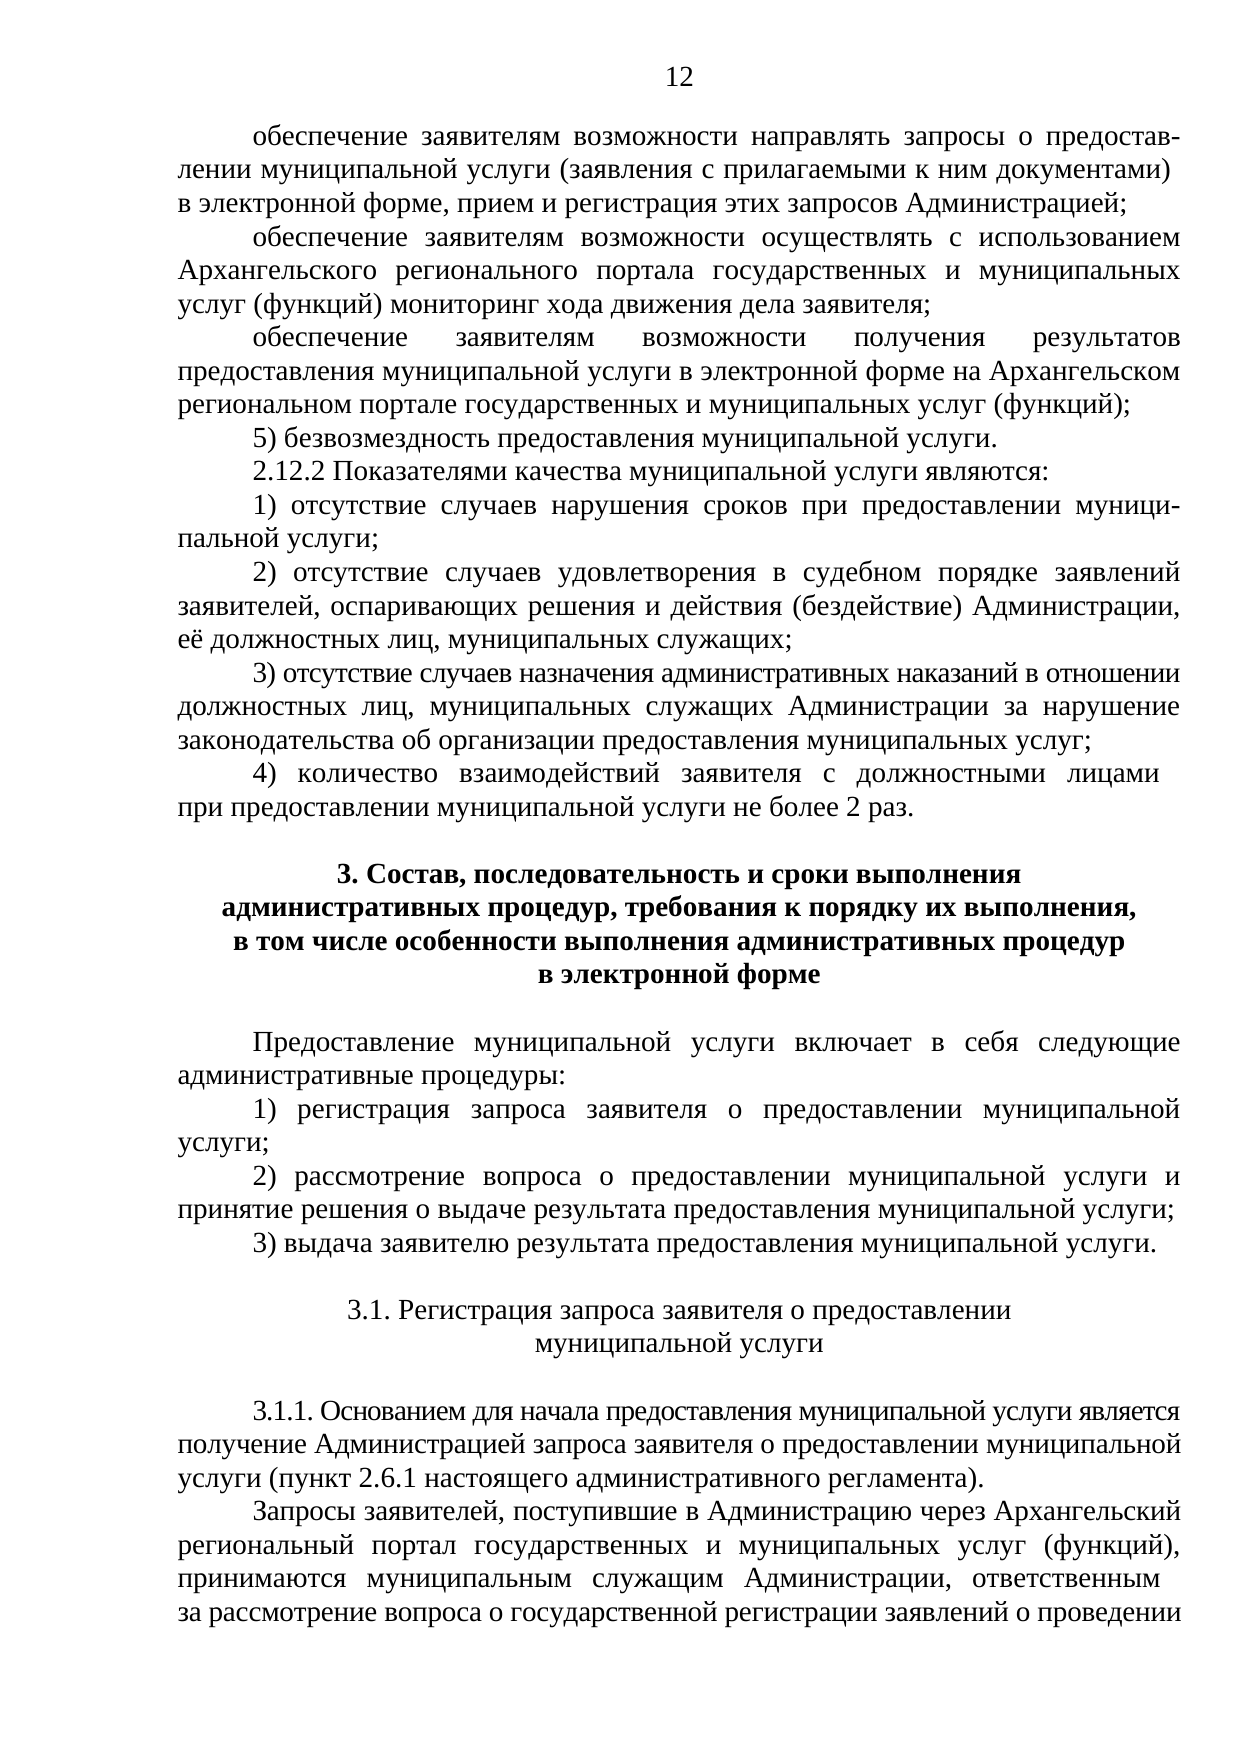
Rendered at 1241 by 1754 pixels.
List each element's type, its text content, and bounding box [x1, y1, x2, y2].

text 1) отсутствие случаев нарушения сроков при предоставлении муници-пальной услуги; [177, 487, 1181, 554]
text Предоставление муниципальной услуги включает в себя следующие административные процедуры: [177, 1024, 1181, 1091]
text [177, 1493, 1181, 1627]
text 3) отсутствие случаев назначения административных наказаний в отношении должностных лиц, муниципальных служащих Администрации за нарушение законодательства об организации предоставления муниципальных услуг; [177, 655, 1181, 755]
text 2.12.2 Показателями качества муниципальной услуги являются: [177, 453, 1181, 487]
text 1) регистрация запроса заявителя о предоставлении муниципальной услуги; [177, 1091, 1181, 1158]
text обеспечение заявителям возможности осуществлять с использованием Архангельского регионального портала государственных и муниципальных услуг (функций) мониторинг хода движения дела заявителя; [177, 219, 1181, 319]
text 3) выдача заявителю результата предоставления муниципальной услуги. [177, 1225, 1181, 1258]
text в электронной форме [177, 957, 1181, 990]
text 2) отсутствие случаев удовлетворения в судебном порядке заявлений заявителей, оспаривающих решения и действия (бездействие) Администрации, её должностных лиц, муниципальных служащих; [177, 554, 1181, 655]
text административных процедур, требования к порядку их выполнения, [177, 889, 1181, 923]
text 3. Состав, последовательность и сроки выполнения [177, 856, 1181, 889]
text в том числе особенности выполнения административных процедур [177, 923, 1181, 957]
text 2) рассмотрение вопроса о предоставлении муниципальной услуги и принятие решения о выдаче результата предоставления муниципальной услуги; [177, 1158, 1181, 1225]
text 3.1.1. Основанием для начала предоставления муниципальной услуги является получение Администрацией запроса заявителя о предоставлении муниципальной услуги (пункт 2.6.1 настоящего административного регламента). [177, 1393, 1181, 1493]
text 3.1. Регистрация запроса заявителя о предоставлении [177, 1292, 1181, 1326]
text муниципальной услуги [177, 1326, 1181, 1359]
text обеспечение заявителям возможности получения результатов предоставления муниципальной услуги в электронной форме на Архангельском региональном портале государственных и муниципальных услуг (функций); [177, 319, 1181, 420]
text обеспечение заявителям возможности направлять запросы о предостав-лении муниципальной услуги (заявления с прилагаемыми к ним документами) в электронной форме, прием и регистрация этих запросов Администрацией; [177, 118, 1181, 219]
text 5) безвозмездность предоставления муниципальной услуги. [177, 420, 1181, 453]
text 4) количество взаимодействий заявителя с должностными лицами при предоставлении муниципальной услуги не более 2 раз. [177, 755, 1181, 822]
